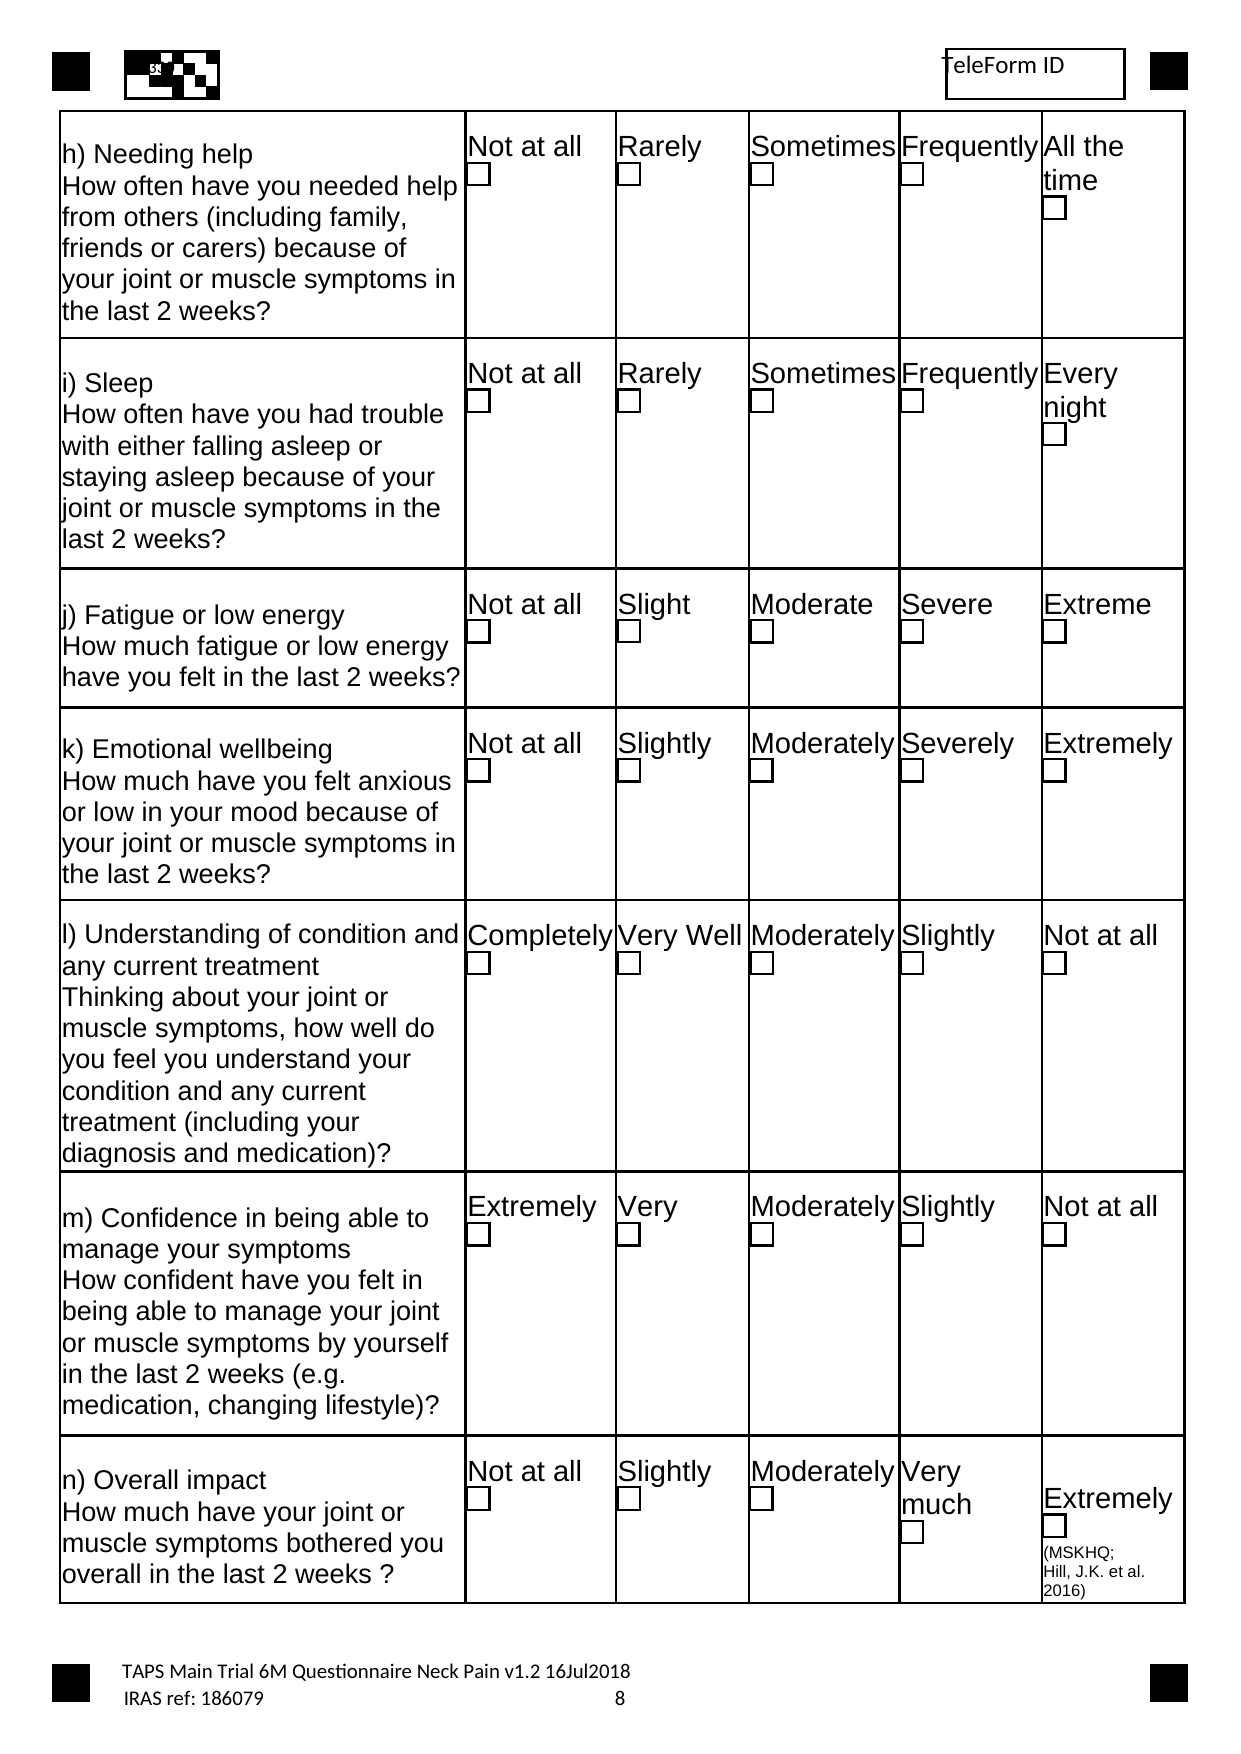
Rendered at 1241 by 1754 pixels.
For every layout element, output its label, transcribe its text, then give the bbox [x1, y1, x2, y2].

table_cell Slightly [901, 1173, 1041, 1434]
table_header h) Needing help How often have you needed help from others (including family, friends or carers) because of your joint or muscle symptoms in the last 2 weeks? [61, 112, 464, 337]
table_cell Not at all [467, 1437, 615, 1602]
table_cell Moderately [750, 1173, 898, 1434]
table_cell Extreme [1043, 570, 1183, 706]
table_cell Very much [901, 1437, 1041, 1602]
table_header Rarely [617, 112, 748, 337]
table_cell Very Well [617, 901, 748, 1170]
table_cell Slightly [901, 901, 1041, 1170]
table_cell Extremely (MSK­HQ; Hill, J.K. et al. 2016) [1043, 1437, 1183, 1602]
table_cell k) Emotional well­being How much have you felt anxious or low in your mood because of your joint or muscle symptoms in the last 2 weeks? [61, 709, 464, 899]
table_cell Extremely [1043, 709, 1183, 899]
table_cell Frequently [901, 339, 1041, 567]
table_cell Slight [617, 570, 748, 706]
table_header Not at all [467, 112, 615, 337]
table_cell l) Understanding of condition and any current treatment Thinking about your joint or muscle symptoms, how well do you feel you understand your condition and any current treatment (including your diagnosis and medication)? [61, 901, 464, 1170]
table_cell Moderately [750, 1437, 898, 1602]
table_cell Severely [901, 709, 1041, 899]
table_cell Not at all [467, 339, 615, 567]
table_cell Extremely [467, 1173, 615, 1434]
table_cell j) Fatigue or low energy How much fatigue or low energy have you felt in the last 2 weeks? [61, 570, 464, 706]
table_cell Slightly [617, 1437, 748, 1602]
table_cell Slightly [617, 709, 748, 899]
table_cell Not at all [467, 709, 615, 899]
table_cell Very [617, 1173, 748, 1434]
table_header Frequently [901, 112, 1041, 337]
table_cell Sometimes [750, 339, 898, 567]
table_cell Moderately [750, 901, 898, 1170]
table_header All the time [1043, 112, 1183, 337]
table_cell Not at all [467, 570, 615, 706]
table_header Sometimes [750, 112, 898, 337]
table_cell Completely [467, 901, 615, 1170]
table_cell m) Confidence in being able to manage your symptoms How confident have you felt in being able to manage your joint or muscle symptoms by yourself in the last 2 weeks (e.g. medication, changing lifestyle)? [61, 1173, 464, 1434]
table_cell i) Sleep How often have you had trouble with either falling asleep or staying asleep because of your joint or muscle symptoms in the last 2 weeks? [61, 339, 464, 567]
table_cell Every night [1043, 339, 1183, 567]
table_cell Severe [901, 570, 1041, 706]
table_cell Rarely [617, 339, 748, 567]
table_cell n) Overall impact How much have your joint or muscle symptoms bothered you overall in the last 2 weeks ? [61, 1437, 464, 1602]
table_cell Not at all [1043, 1173, 1183, 1434]
table_cell Not at all [1043, 901, 1183, 1170]
table_cell Moderate [750, 570, 898, 706]
table_cell Moderately [750, 709, 898, 899]
